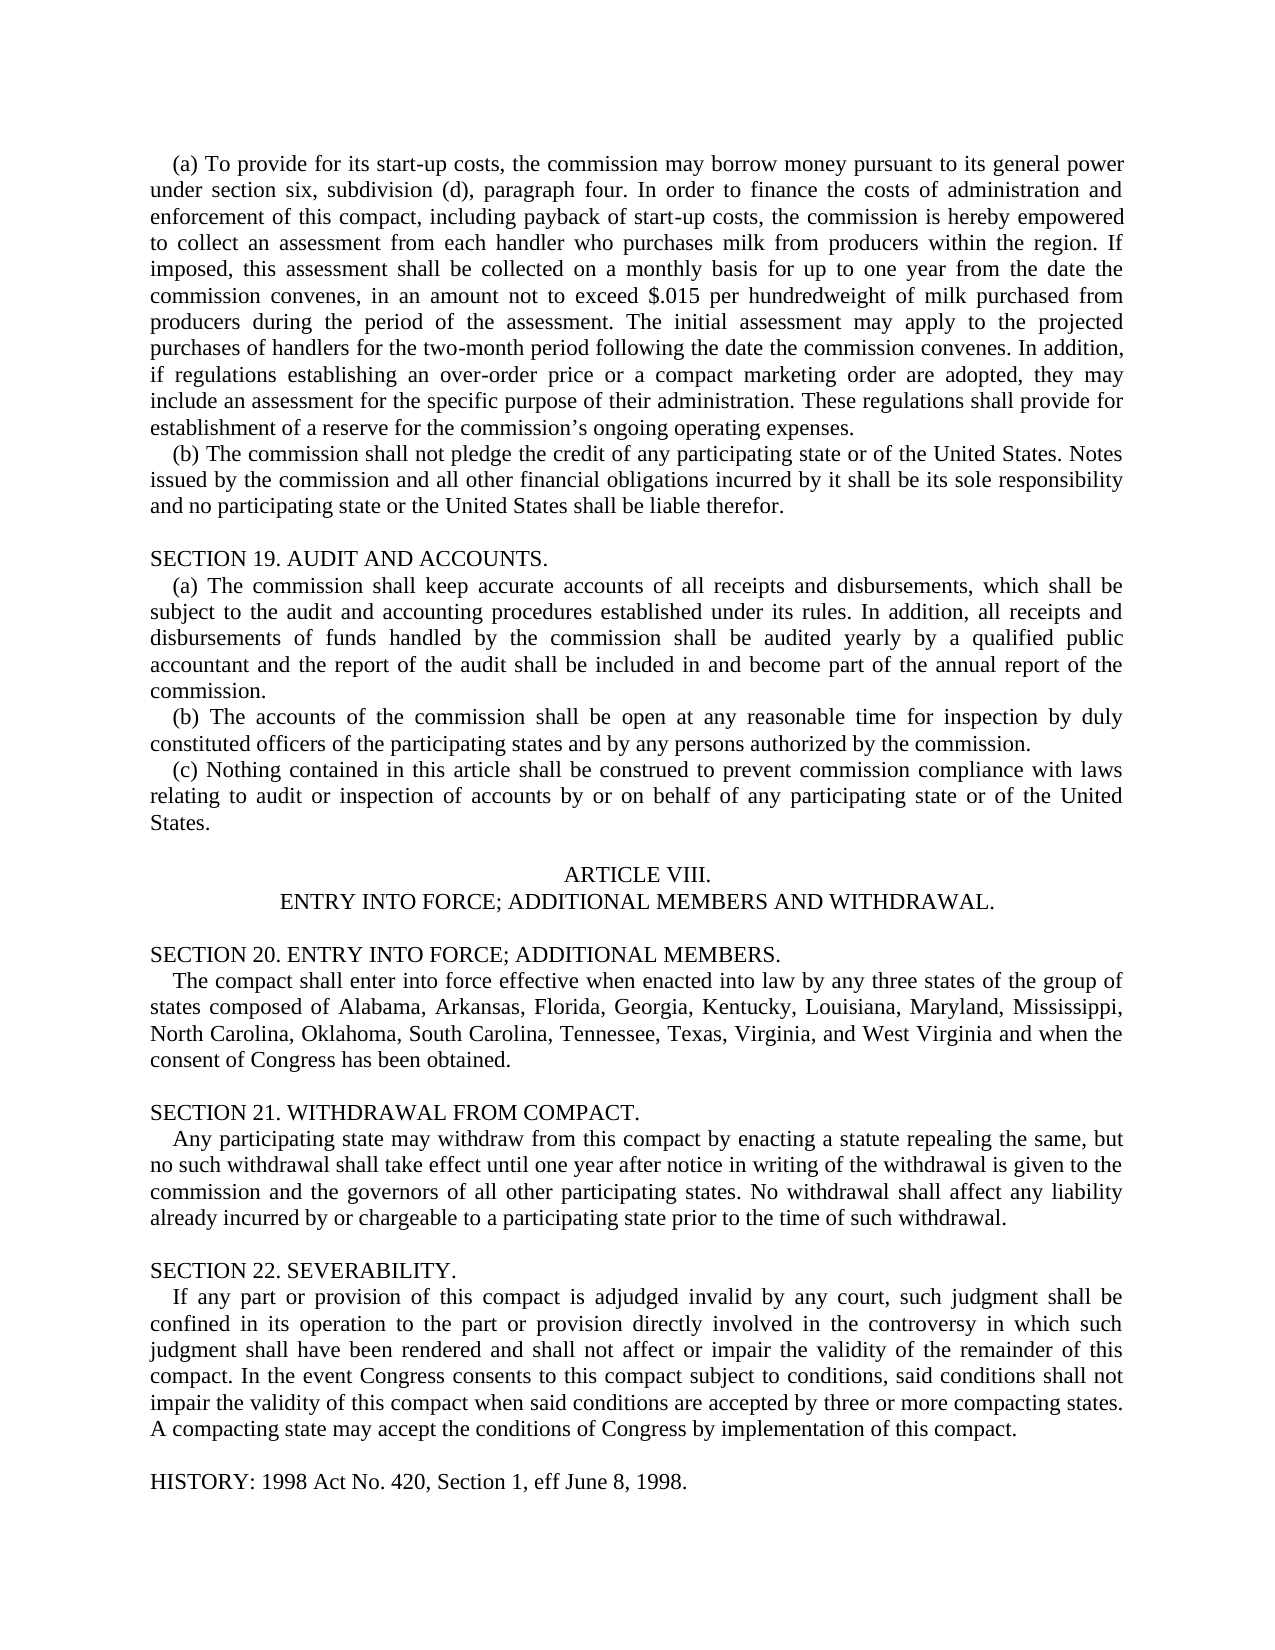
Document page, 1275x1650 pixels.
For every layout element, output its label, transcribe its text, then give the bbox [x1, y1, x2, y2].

text (c) Nothing contained in this article shall be construed to prevent commission compliance with laws relating to audit or inspection of accounts by or on behalf of any participating state or of the United States. [150, 756, 1125, 835]
text If any part or provision of this compact is adjudged invalid by any court, such judgment shall be confined in its operation to the part or provision directly involved in the controversy in which such judgment shall have been rendered and shall not affect or impair the validity of the remainder of this compact. In the event Congress consents to this compact subject to conditions, said conditions shall not impair the validity of this compact when said conditions are accepted by three or more compacting states. A compacting state may accept the conditions of Congress by implementation of this compact. [150, 1283, 1125, 1441]
text ARTICLE VIII. [150, 862, 1125, 888]
text (b) The accounts of the commission shall be open at any reasonable time for inspection by duly constituted officers of the participating states and by any persons authorized by the commission. [150, 703, 1125, 756]
text SECTION 22. SEVERABILITY. [150, 1257, 1125, 1283]
text SECTION 20. ENTRY INTO FORCE; ADDITIONAL MEMBERS. [150, 941, 1125, 967]
text ENTRY INTO FORCE; ADDITIONAL MEMBERS AND WITHDRAWAL. [150, 888, 1125, 914]
text (b) The commission shall not pledge the credit of any participating state or of the United States. Notes issued by the commission and all other financial obligations incurred by it shall be its sole responsibility and no participating state or the United States shall be liable therefor. [150, 440, 1125, 519]
text SECTION 19. AUDIT AND ACCOUNTS. [150, 545, 1125, 572]
text HISTORY: 1998 Act No. 420, Section 1, eff June 8, 1998. [150, 1468, 1125, 1494]
text SECTION 21. WITHDRAWAL FROM COMPACT. [150, 1099, 1125, 1125]
text (a) The commission shall keep accurate accounts of all receipts and disbursements, which shall be subject to the audit and accounting procedures established under its rules. In addition, all receipts and disbursements of funds handled by the commission shall be audited yearly by a qualified public accountant and the report of the audit shall be included in and become part of the annual report of the commission. [150, 572, 1125, 703]
text Any participating state may withdraw from this compact by enacting a statute repealing the same, but no such withdrawal shall take effect until one year after notice in writing of the withdrawal is given to the commission and the governors of all other participating states. No withdrawal shall affect any liability already incurred by or chargeable to a participating state prior to the time of such withdrawal. [150, 1125, 1125, 1231]
text The compact shall enter into force effective when enacted into law by any three states of the group of states composed of Alabama, Arkansas, Florida, Georgia, Kentucky, Louisiana, Maryland, Mississippi, North Carolina, Oklahoma, South Carolina, Tennessee, Texas, Virginia, and West Virginia and when the consent of Congress has been obtained. [150, 967, 1125, 1072]
text (a) To provide for its start-up costs, the commission may borrow money pursuant to its general power under section six, subdivision (d), paragraph four. In order to finance the costs of administration and enforcement of this compact, including payback of start-up costs, the commission is hereby empowered to collect an assessment from each handler who purchases milk from producers within the region. If imposed, this assessment shall be collected on a monthly basis for up to one year from the date the commission convenes, in an amount not to exceed $.015 per hundredweight of milk purchased from producers during the period of the assessment. The initial assessment may apply to the projected purchases of handlers for the two-month period following the date the commission convenes. In addition, if regulations establishing an over-order price or a compact marketing order are adopted, they may include an assessment for the specific purpose of their administration. These regulations shall provide for establishment of a reserve for the commission’s ongoing operating expenses. [150, 150, 1125, 440]
